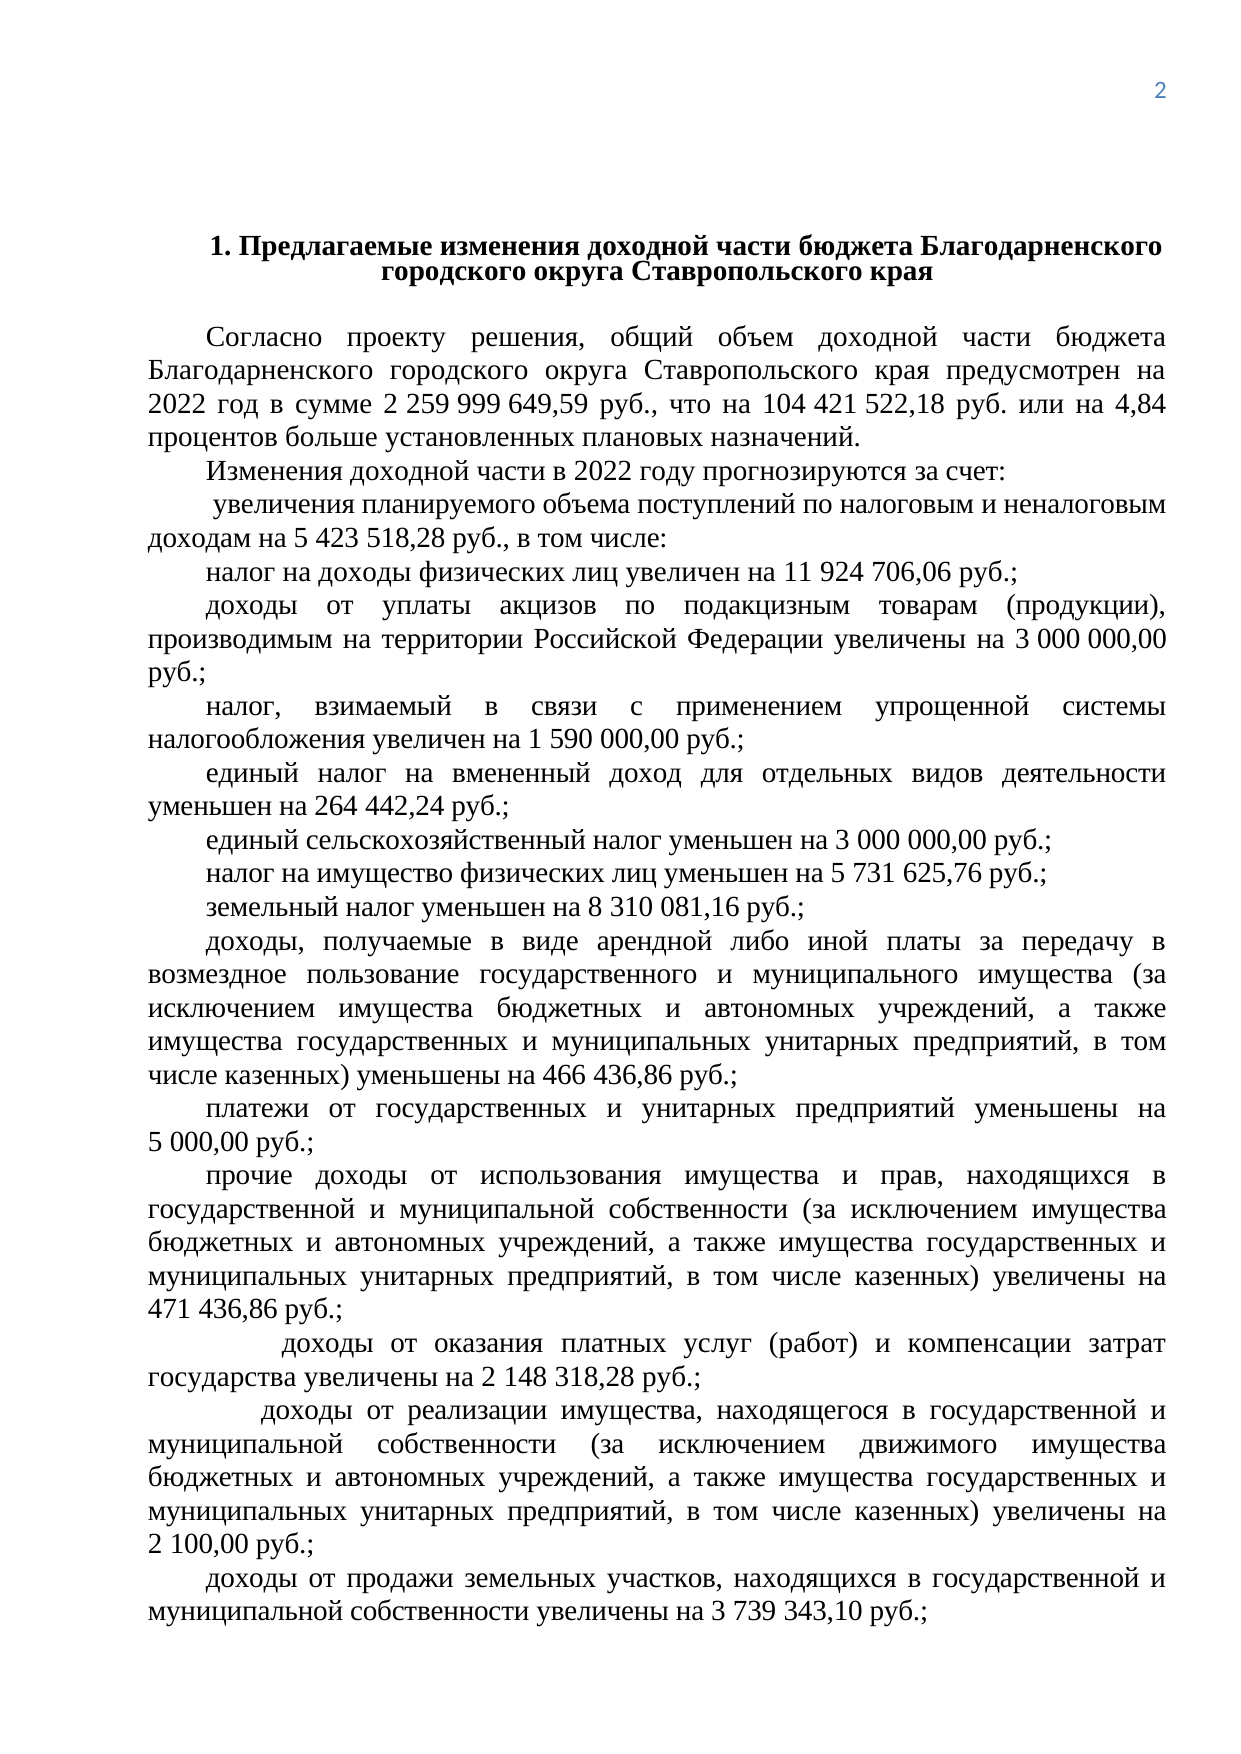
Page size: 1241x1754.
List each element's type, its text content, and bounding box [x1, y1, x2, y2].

text Изменения доходной части в 2022 году прогнозируются за счет: [148, 453, 1167, 487]
text доходы от реализации имущества, находящегося в государственной и муниципальной собственности (за исключением движимого имущества бюджетных и автономных учреждений, а также имущества государственных и муниципальных унитарных предприятий, в том числе казенных) увеличены на 2 100,00 руб.; [148, 1392, 1167, 1560]
text доходы от продажи земельных участков, находящихся в государственной и муниципальной собственности увеличены на 3 739 343,10 руб.; [148, 1560, 1167, 1627]
text 1. Предлагаемые изменения доходной части бюджета Благодарненского городского округа Ставропольского края [148, 235, 1167, 285]
text увеличения планируемого объема поступлений по налоговым и неналоговым доходам на 5 423 518,28 руб., в том числе: [148, 487, 1167, 554]
text налог, взимаемый в связи с применением упрощенной системы налогообложения увеличен на 1 590 000,00 руб.; [148, 688, 1167, 755]
text земельный налог уменьшен на 8 310 081,16 руб.; [148, 889, 1167, 923]
text единый налог на вмененный доход для отдельных видов деятельности уменьшен на 264 442,24 руб.; [148, 755, 1167, 822]
text платежи от государственных и унитарных предприятий уменьшены на 5 000,00 руб.; [148, 1090, 1167, 1157]
text доходы от оказания платных услуг (работ) и компенсации затрат государства увеличены на 2 148 318,28 руб.; [148, 1325, 1167, 1392]
text прочие доходы от использования имущества и прав, находящихся в государственной и муниципальной собственности (за исключением имущества бюджетных и автономных учреждений, а также имущества государственных и муниципальных унитарных предприятий, в том числе казенных) увеличены на 471 436,86 руб.; [148, 1157, 1167, 1325]
text единый сельскохозяйственный налог уменьшен на 3 000 000,00 руб.; [148, 822, 1167, 856]
text доходы от уплаты акцизов по подакцизным товарам (продукции), производимым на территории Российской Федерации увеличены на 3 000 000,00 руб.; [148, 587, 1167, 688]
text налог на доходы физических лиц увеличен на 11 924 706,06 руб.; [148, 554, 1167, 587]
text налог на имущество физических лиц уменьшен на 5 731 625,76 руб.; [148, 856, 1167, 889]
text доходы, получаемые в виде арендной либо иной платы за передачу в возмездное пользование государственного и муниципального имущества (за исключением имущества бюджетных и автономных учреждений, а также имущества государственных и муниципальных унитарных предприятий, в том числе казенных) уменьшены на 466 436,86 руб.; [148, 923, 1167, 1090]
text Согласно проекту решения, общий объем доходной части бюджета Благодарненского городского округа Ставропольского края предусмотрен на 2022 год в сумме 2 259 999 649,59 руб., что на 104 421 522,18 руб. или на 4,84 процентов больше установленных плановых назначений. [148, 319, 1167, 453]
